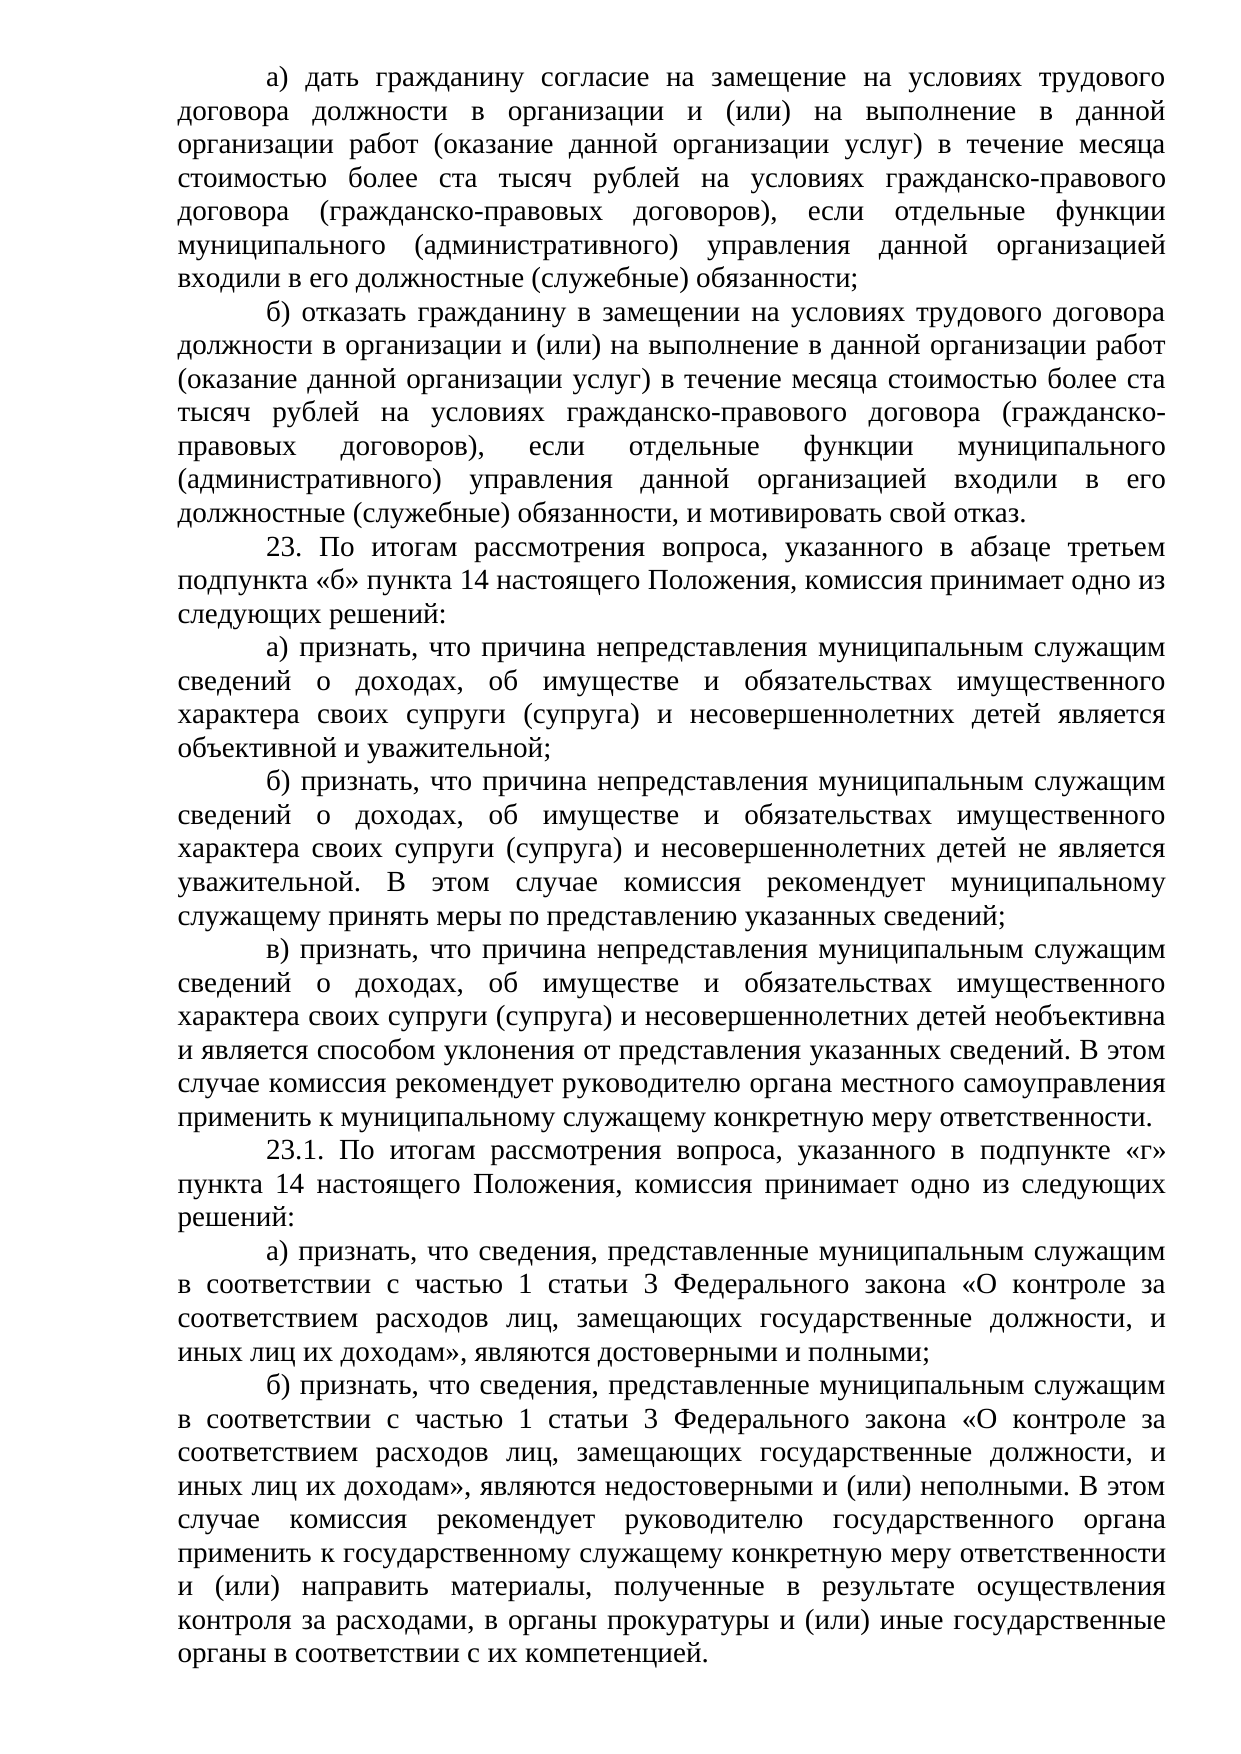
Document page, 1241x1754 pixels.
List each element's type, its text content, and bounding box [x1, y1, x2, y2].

text б) отказать гражданину в замещении на условиях трудового договора должности в организации и (или) на выполнение в данной организации работ (оказание данной организации услуг) в течение месяца стоимостью более ста тысяч рублей на условиях гражданско-правового договора (гражданско-правовых договоров), если отдельные функции муниципального (административного) управления данной организацией входили в его должностные (служебные) обязанности, и мотивировать свой отказ. [177, 294, 1167, 529]
text б) признать, что причина непредставления муниципальным служащим сведений о доходах, об имуществе и обязательствах имущественного характера своих супруги (супруга) и несовершеннолетних детей не является уважительной. В этом случае комиссия рекомендует муниципальному служащему принять меры по представлению указанных сведений; [177, 763, 1167, 931]
text а) дать гражданину согласие на замещение на условиях трудового договора должности в организации и (или) на выполнение в данной организации работ (оказание данной организации услуг) в течение месяца стоимостью более ста тысяч рублей на условиях гражданско-правового договора (гражданско-правовых договоров), если отдельные функции муниципального (административного) управления данной организацией входили в его должностные (служебные) обязанности; [177, 59, 1167, 294]
text 23. По итогам рассмотрения вопроса, указанного в абзаце третьем подпункта «б» пункта 14 настоящего Положения, комиссия принимает одно из следующих решений: [177, 529, 1167, 629]
text а) признать, что сведения, представленные муниципальным служащим в соответствии с частью 1 статьи 3 Федерального закона «О контроле за соответствием расходов лиц, замещающих государственные должности, и иных лиц их доходам», являются достоверными и полными; [177, 1233, 1167, 1367]
text а) признать, что причина непредставления муниципальным служащим сведений о доходах, об имуществе и обязательствах имущественного характера своих супруги (супруга) и несовершеннолетних детей является объективной и уважительной; [177, 629, 1167, 763]
text 23.1. По итогам рассмотрения вопроса, указанного в подпункте «г» пункта 14 настоящего Положения, комиссия принимает одно из следующих решений: [177, 1132, 1167, 1233]
text б) признать, что сведения, представленные муниципальным служащим в соответствии с частью 1 статьи 3 Федерального закона «О контроле за соответствием расходов лиц, замещающих государственные должности, и иных лиц их доходам», являются недостоверными и (или) неполными. В этом случае комиссия рекомендует руководителю государственного органа применить к государственному служащему конкретную меру ответственности и (или) направить материалы, полученные в результате осуществления контроля за расходами, в органы прокуратуры и (или) иные государственные органы в соответствии с их компетенцией. [177, 1367, 1167, 1669]
text в) признать, что причина непредставления муниципальным служащим сведений о доходах, об имуществе и обязательствах имущественного характера своих супруги (супруга) и несовершеннолетних детей необъективна и является способом уклонения от представления указанных сведений. В этом случае комиссия рекомендует руководителю органа местного самоуправления применить к муниципальному служащему конкретную меру ответственности. [177, 931, 1167, 1132]
